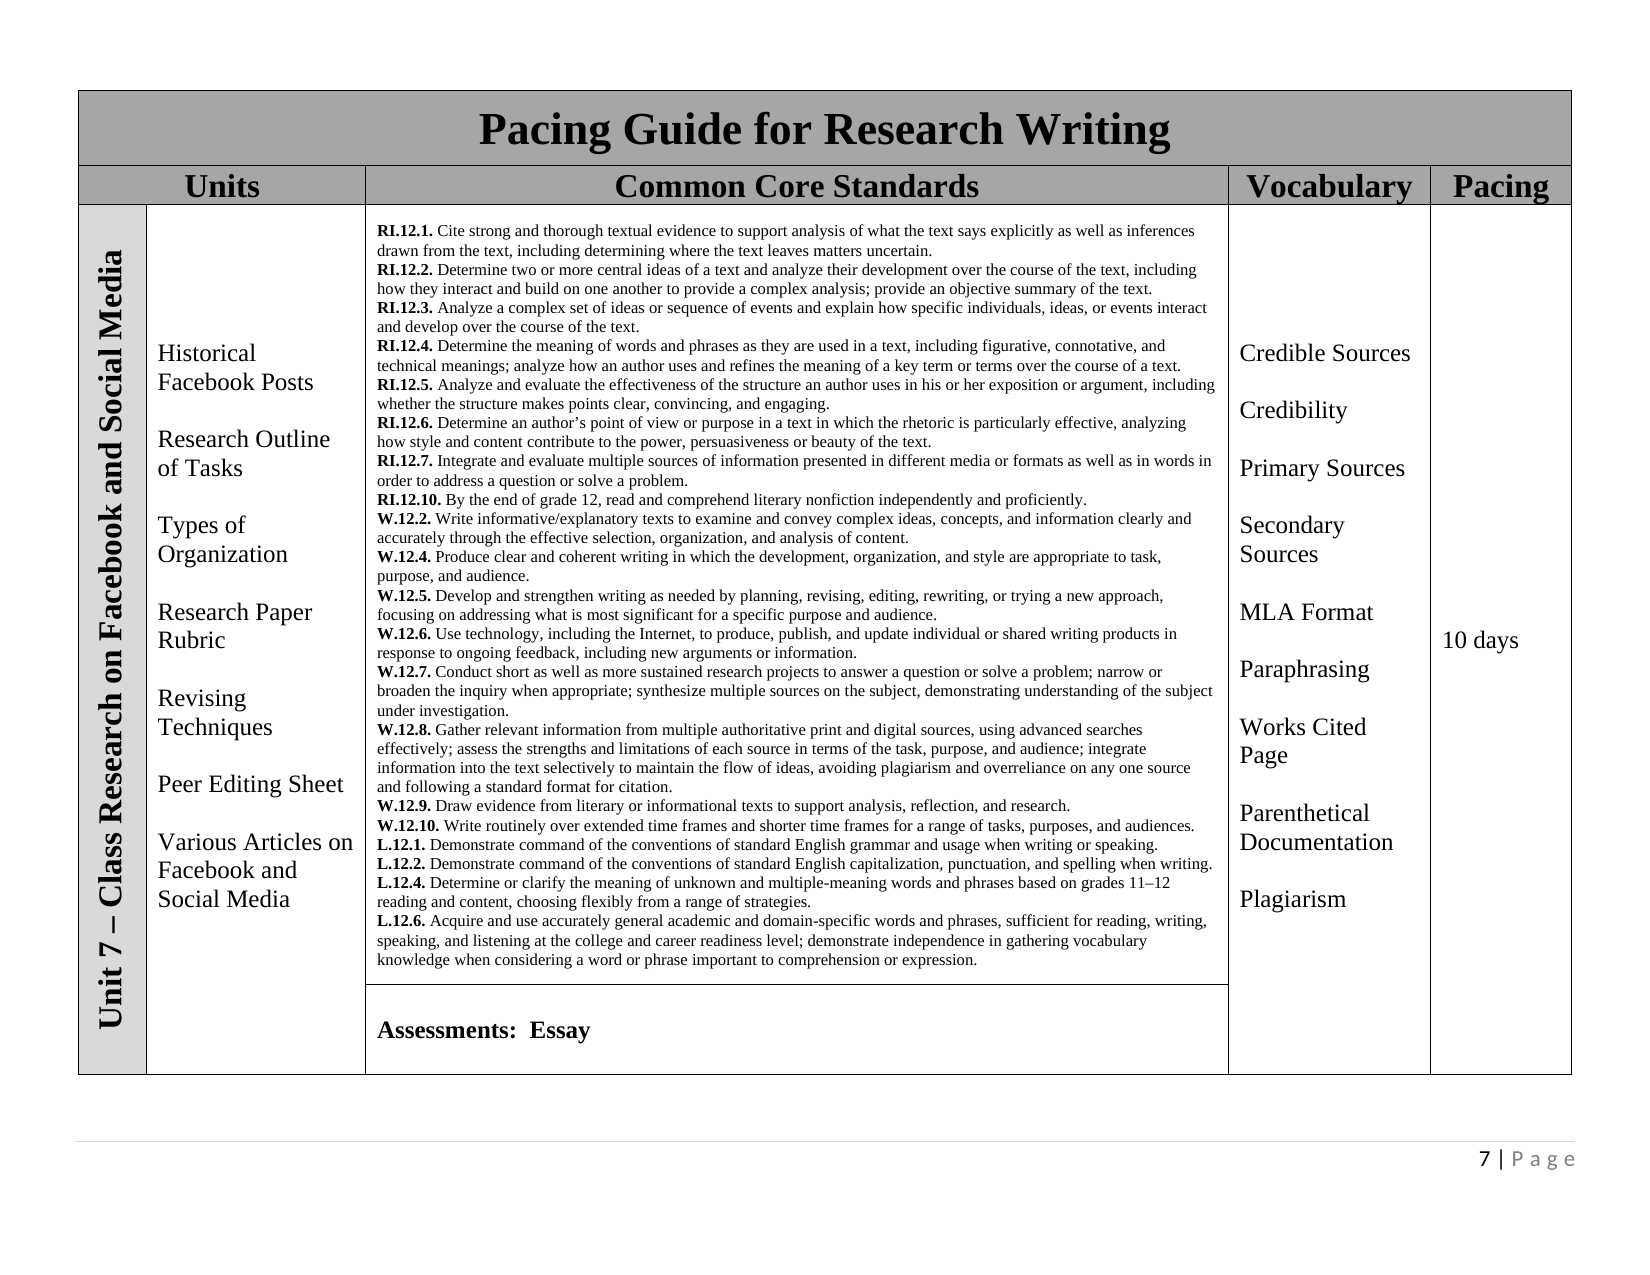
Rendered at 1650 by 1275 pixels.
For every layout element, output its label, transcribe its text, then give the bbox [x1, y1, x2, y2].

table_cell Pacing [1431, 166, 1571, 204]
table_cell Pacing Guide for Research Writing [79, 91, 1571, 165]
table_cell Assessments: Essay [366, 985, 1228, 1074]
table_cell Vocabulary [1229, 166, 1430, 204]
table_cell 10 days [1431, 205, 1571, 1074]
table_cell Historical Facebook Posts Research Outline of Tasks Types of Organization Research Paper Rubric Revising Techniques Peer Editing Sheet Various Articles on Facebook and Social Media [147, 205, 365, 1074]
table_cell Common Core Standards [366, 166, 1228, 204]
table_cell Unit 7 – Class Research on Facebook and Social Media [79, 205, 146, 1074]
table_cell Units [79, 166, 365, 204]
